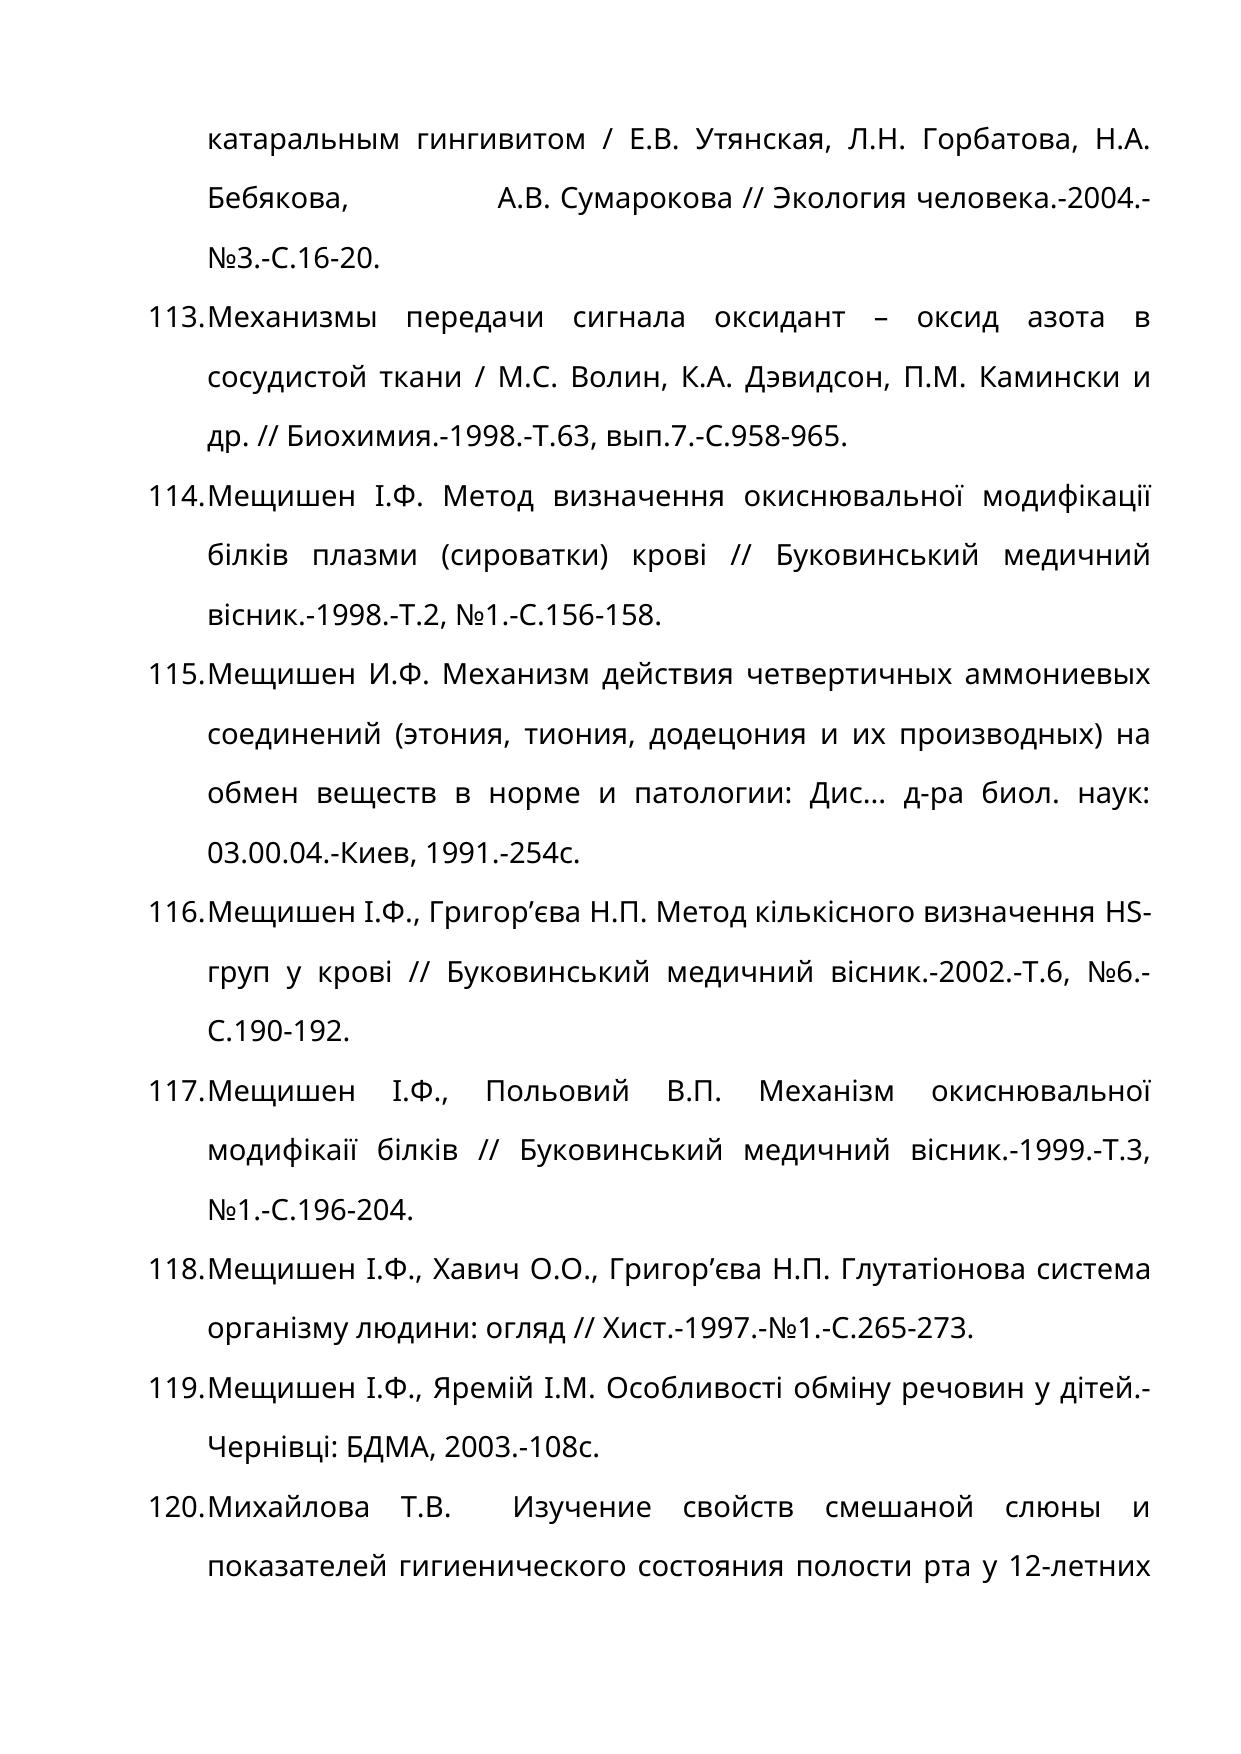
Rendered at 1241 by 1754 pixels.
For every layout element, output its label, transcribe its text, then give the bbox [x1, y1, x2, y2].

list Мещишен І.Ф., Хавич О.О., Григор’єва Н.П. Глутатіонова система організму людини: огляд // Хист.-1997.-№1.-С.265-273. [148, 1248, 1152, 1347]
list Мещишен І.Ф. Метод визначення окиснювальної модифікації білків плазми (сироватки) крові // Буковинський медичний вісник.-1998.-Т.2, №1.-С.156-158. [148, 475, 1152, 634]
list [148, 1486, 1152, 1585]
list Мещишен І.Ф., Яремій І.М. Особливості обміну речовин у дітей.-Чернівці: БДМА, 2003.-108с. [148, 1367, 1152, 1466]
list Мещишен І.Ф., Польовий В.П. Механізм окиснювальної модифікаії білків // Буковинський медичний вісник.-1999.-Т.3, №1.-С.196-204. [148, 1070, 1152, 1228]
list Мещишен І.Ф., Григор’єва Н.П. Метод кількісного визначення HS-груп у крові // Буковинський медичний вісник.-2002.-Т.6, №6.-С.190-192. [148, 891, 1152, 1050]
list Механизмы передачи сигнала оксидант – оксид азота в сосудистой ткани / М.С. Волин, К.А. Дэвидсон, П.М. Камински и др. // Биохимия.-1998.-Т.63, вып.7.-С.958-965. [148, 297, 1152, 455]
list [148, 118, 1152, 277]
list Мещишен И.Ф. Механизм действия четвертичных аммониевых соединений (этония, тиония, додецония и их производных) на обмен веществ в норме и патологии: Дис... д-ра биол. наук: 03.00.04.-Киев, 1991.-254с. [148, 653, 1152, 872]
